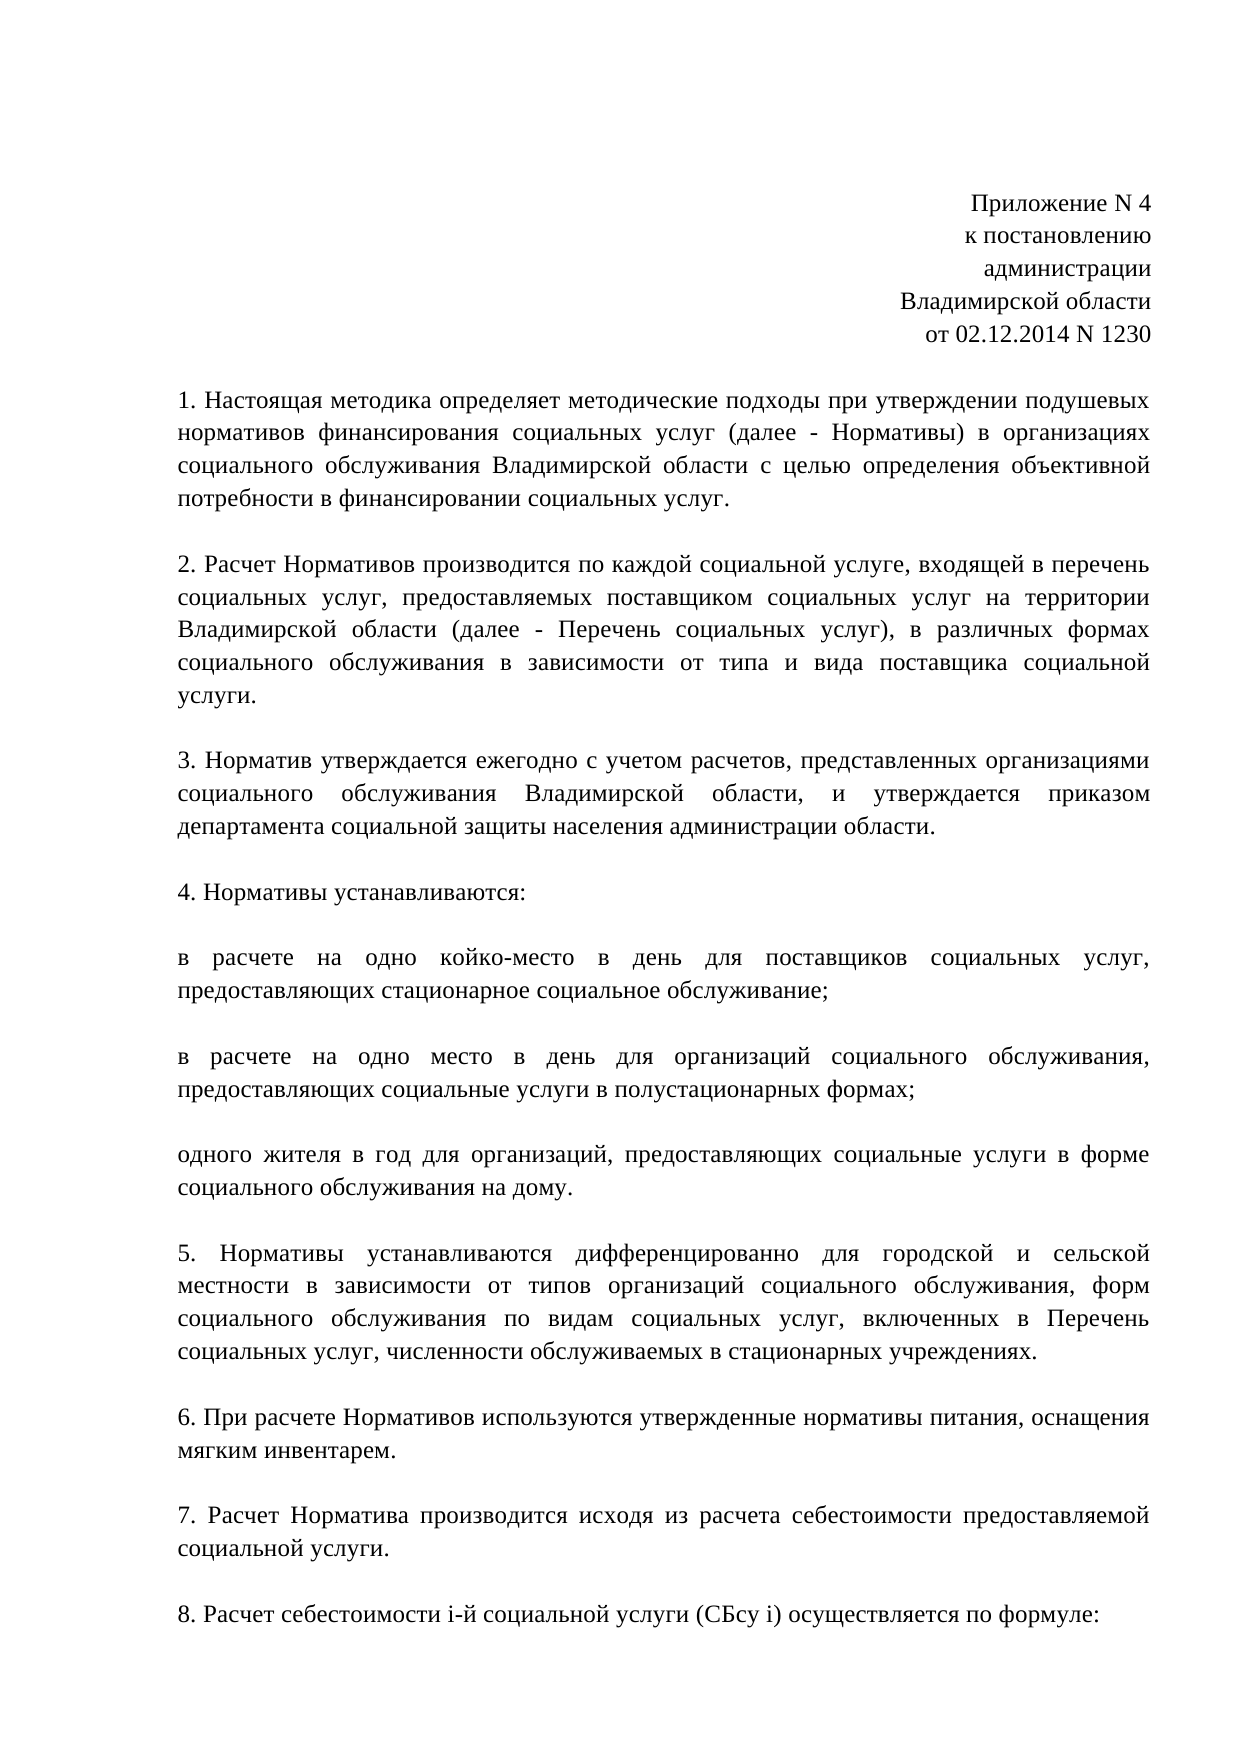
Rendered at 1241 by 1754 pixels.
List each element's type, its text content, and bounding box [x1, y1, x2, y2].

text одного жителя в год для организаций, предоставляющих социальные услуги в форме социального обслуживания на дому. [177, 1102, 1152, 1201]
text 1. Настоящая методика определяет методические подходы при утверждении подушевых нормативов финансирования социальных услуг (далее - Нормативы) в организациях социального обслуживания Владимирской области с целью определения объективной потребности в финансировании социальных услуг. [177, 348, 1152, 512]
text 7. Расчет Норматива производится исходя из расчета себестоимости предоставляемой социальной услуги. [177, 1463, 1152, 1562]
text 3. Норматив утверждается ежегодно с учетом расчетов, представленных организациями социального обслуживания Владимирской области, и утверждается приказом департамента социальной защиты населения администрации области. [177, 709, 1152, 840]
text в расчете на одно койко-место в день для поставщиков социальных услуг, предоставляющих стационарное социальное обслуживание; [177, 906, 1152, 1004]
text 8. Расчет себестоимости i-й социальной услуги (СБсу i) осуществляется по формуле: [177, 1562, 1152, 1627]
text 5. Нормативы устанавливаются дифференцированно для городской и сельской местности в зависимости от типов организаций социального обслуживания, форм социального обслуживания по видам социальных услуг, включенных в Перечень социальных услуг, численности обслуживаемых в стационарных учреждениях. [177, 1201, 1152, 1365]
text в расчете на одно место в день для организаций социального обслуживания, предоставляющих социальные услуги в полустационарных формах; [177, 1004, 1152, 1102]
text 6. При расчете Нормативов используются утвержденные нормативы питания, оснащения мягким инвентарем. [177, 1365, 1152, 1463]
text 2. Расчет Нормативов производится по каждой социальной услуге, входящей в перечень социальных услуг, предоставляемых поставщиком социальных услуг на территории Владимирской области (далее - Перечень социальных услуг), в различных формах социального обслуживания в зависимости от типа и вида поставщика социальной услуги. [177, 512, 1152, 709]
text Приложение N 4 к постановлению администрации Владимирской области от 02.12.2014 N 1230 [177, 118, 1152, 348]
text 4. Нормативы устанавливаются: [177, 840, 1152, 906]
